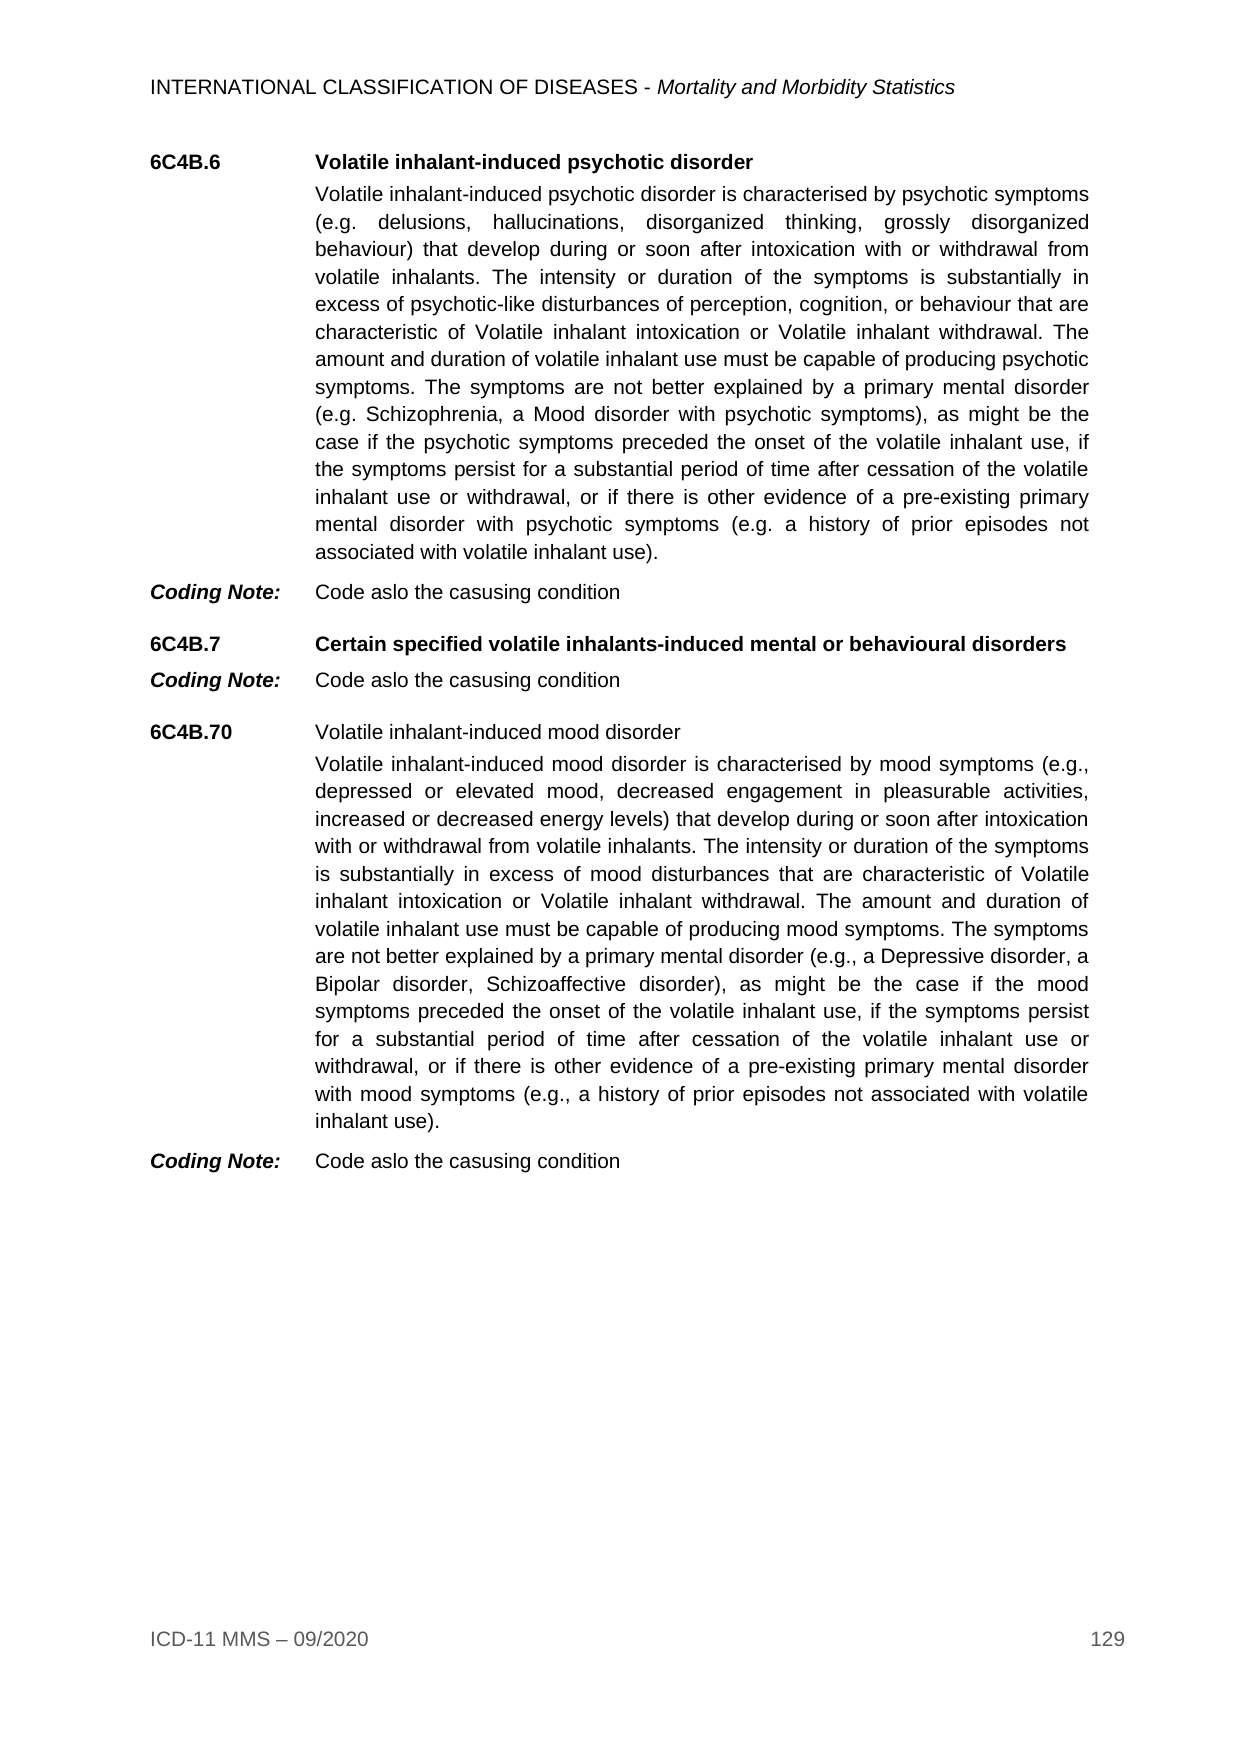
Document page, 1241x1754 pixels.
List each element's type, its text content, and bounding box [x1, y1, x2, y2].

title 6C4B.70 Volatile inhalant-induced mood disorder [150, 719, 1090, 743]
title 6C4B.6 Volatile inhalant-induced psychotic disorder [150, 150, 1090, 174]
text Volatile inhalant-induced mood disorder is characterised by mood symptoms (e.g., depressed or elevated mood, decreased engagement in pleasurable activities, increased or decreased energy levels) that develop during or soon after intoxication with or withdrawal from volatile inhalants. The intensity or duration of the symptoms is substantially in excess of mood disturbances that are characteristic of Volatile inhalant intoxication or Volatile inhalant withdrawal. The amount and duration of volatile inhalant use must be capable of producing mood symptoms. The symptoms are not better explained by a primary mental disorder (e.g., a Depressive disorder, a Bipolar disorder, Schizoaffective disorder), as might be the case if the mood symptoms preceded the onset of the volatile inhalant use, if the symptoms persist for a substantial period of time after cessation of the volatile inhalant use or withdrawal, or if there is other evidence of a pre-existing primary mental disorder with mood symptoms (e.g., a history of prior episodes not associated with volatile inhalant use). [315, 752, 1090, 1133]
text Coding Note: Code aslo the casusing condition [150, 1149, 1090, 1173]
text Coding Note: Code aslo the casusing condition [150, 580, 1090, 604]
text Coding Note: Code aslo the casusing condition [150, 668, 1090, 692]
text Volatile inhalant-induced psychotic disorder is characterised by psychotic symptoms (e.g. delusions, hallucinations, disorganized thinking, grossly disorganized behaviour) that develop during or soon after intoxication with or withdrawal from volatile inhalants. The intensity or duration of the symptoms is substantially in excess of psychotic-like disturbances of perception, cognition, or behaviour that are characteristic of Volatile inhalant intoxication or Volatile inhalant withdrawal. The amount and duration of volatile inhalant use must be capable of producing psychotic symptoms. The symptoms are not better explained by a primary mental disorder (e.g. Schizophrenia, a Mood disorder with psychotic symptoms), as might be the case if the psychotic symptoms preceded the onset of the volatile inhalant use, if the symptoms persist for a substantial period of time after cessation of the volatile inhalant use or withdrawal, or if there is other evidence of a pre-existing primary mental disorder with psychotic symptoms (e.g. a history of prior episodes not associated with volatile inhalant use). [315, 182, 1090, 564]
title 6C4B.7 Certain specified volatile inhalants-induced mental or behavioural disorders [150, 631, 1090, 655]
